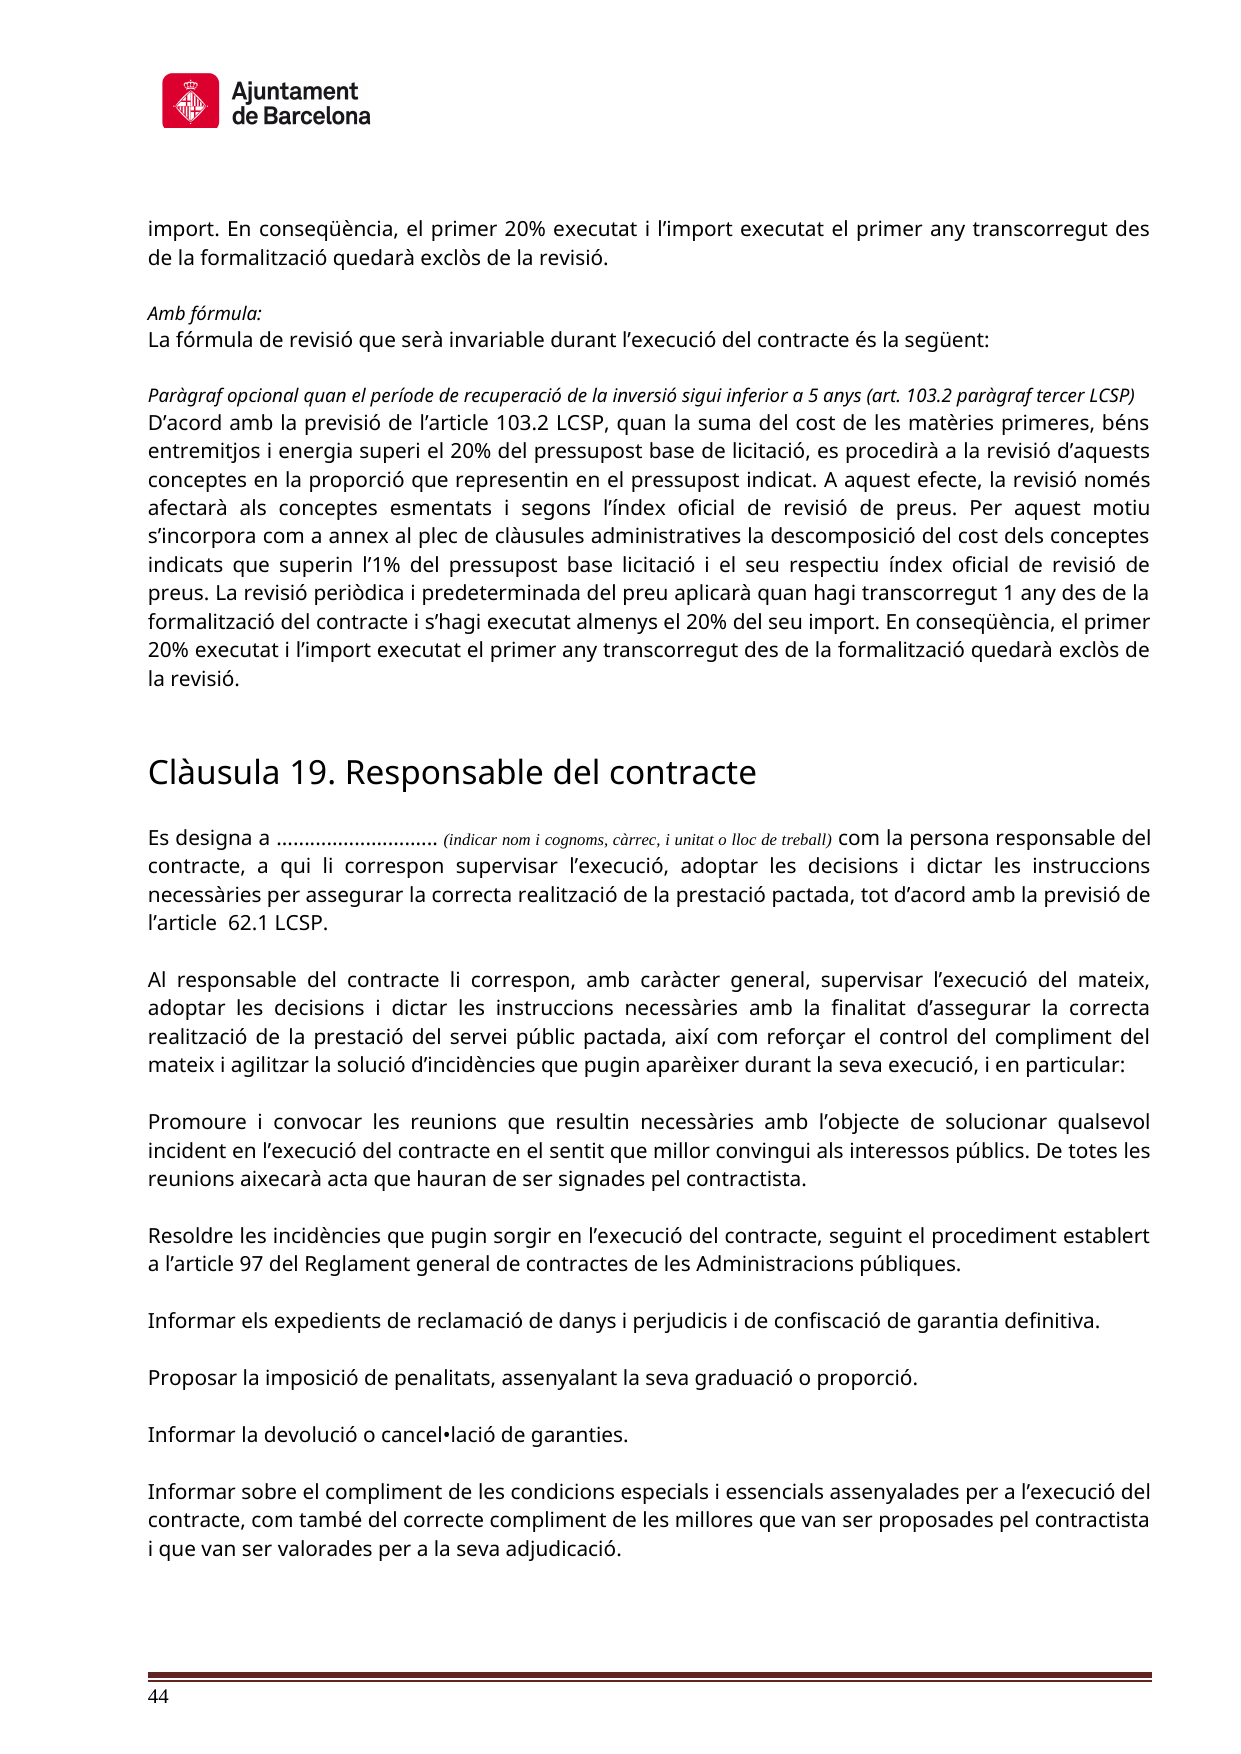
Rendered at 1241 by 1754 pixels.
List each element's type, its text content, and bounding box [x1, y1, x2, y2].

text Proposar la imposició de penalitats, assenyalant la seva graduació o proporció. [148, 1363, 1152, 1392]
text Es designa a ............................. (indicar nom i cognoms, càrrec, i unitat o lloc de treball) com la persona responsable del contracte, a qui li correspon supervisar l’execució, adoptar les decisions i dictar les instruccions necessàries per assegurar la correcta realització de la prestació pactada, tot d’acord amb la previsió de l’article 62.1 LCSP. [148, 823, 1152, 937]
text Paràgraf opcional quan el període de recuperació de la inversió sigui inferior a 5 anys (art. 103.2 paràgraf tercer LCSP) [148, 382, 1152, 408]
text Amb fórmula: [148, 300, 1152, 325]
text D’acord amb la previsió de l’article 103.2 LCSP, quan la suma del cost de les matèries primeres, béns entremitjos i energia superi el 20% del pressupost base de licitació, es procedirà a la revisió d’aquests conceptes en la proporció que representin en el pressupost indicat. A aquest efecte, la revisió només afectarà als conceptes esmentats i segons l’índex oficial de revisió de preus. Per aquest motiu s’incorpora com a annex al plec de clàusules administratives la descomposició del cost dels conceptes indicats que superin l’1% del pressupost base licitació i el seu respectiu índex oficial de revisió de preus. La revisió periòdica i predeterminada del preu aplicarà quan hagi transcorregut 1 any des de la formalització del contracte i s’hagi executat almenys el 20% del seu import. En conseqüència, el primer 20% executat i l’import executat el primer any transcorregut des de la formalització quedarà exclòs de la revisió. [148, 408, 1152, 692]
text Informar sobre el compliment de les condicions especials i essencials assenyalades per a l’execució del contracte, com també del correcte compliment de les millores que van ser proposades pel contractista i que van ser valorades per a la seva adjudicació. [148, 1477, 1152, 1562]
text Al responsable del contracte li correspon, amb caràcter general, supervisar l’execució del mateix, adoptar les decisions i dictar les instruccions necessàries amb la finalitat d’assegurar la correcta realització de la prestació del servei públic pactada, així com reforçar el control del compliment del mateix i agilitzar la solució d’incidències que pugin aparèixer durant la seva execució, i en particular: [148, 965, 1152, 1079]
text Resoldre les incidències que pugin sorgir en l’execució del contracte, seguint el procediment establert a l’article 97 del Reglament general de contractes de les Administracions públiques. [148, 1221, 1152, 1278]
picture [162, 73, 371, 128]
text Informar la devolució o cancel•lació de garanties. [148, 1420, 1152, 1448]
text Informar els expedients de reclamació de danys i perjudicis i de confiscació de garantia definitiva. [148, 1306, 1152, 1335]
text La fórmula de revisió que serà invariable durant l’execució del contracte és la següent: [148, 325, 1152, 354]
text Promoure i convocar les reunions que resultin necessàries amb l’objecte de solucionar qualsevol incident en l’execució del contracte en el sentit que millor convingui als interessos públics. De totes les reunions aixecarà acta que hauran de ser signades pel contractista. [148, 1107, 1152, 1193]
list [148, 214, 1152, 271]
text Clàusula 19. Responsable del contracte [148, 749, 1152, 794]
